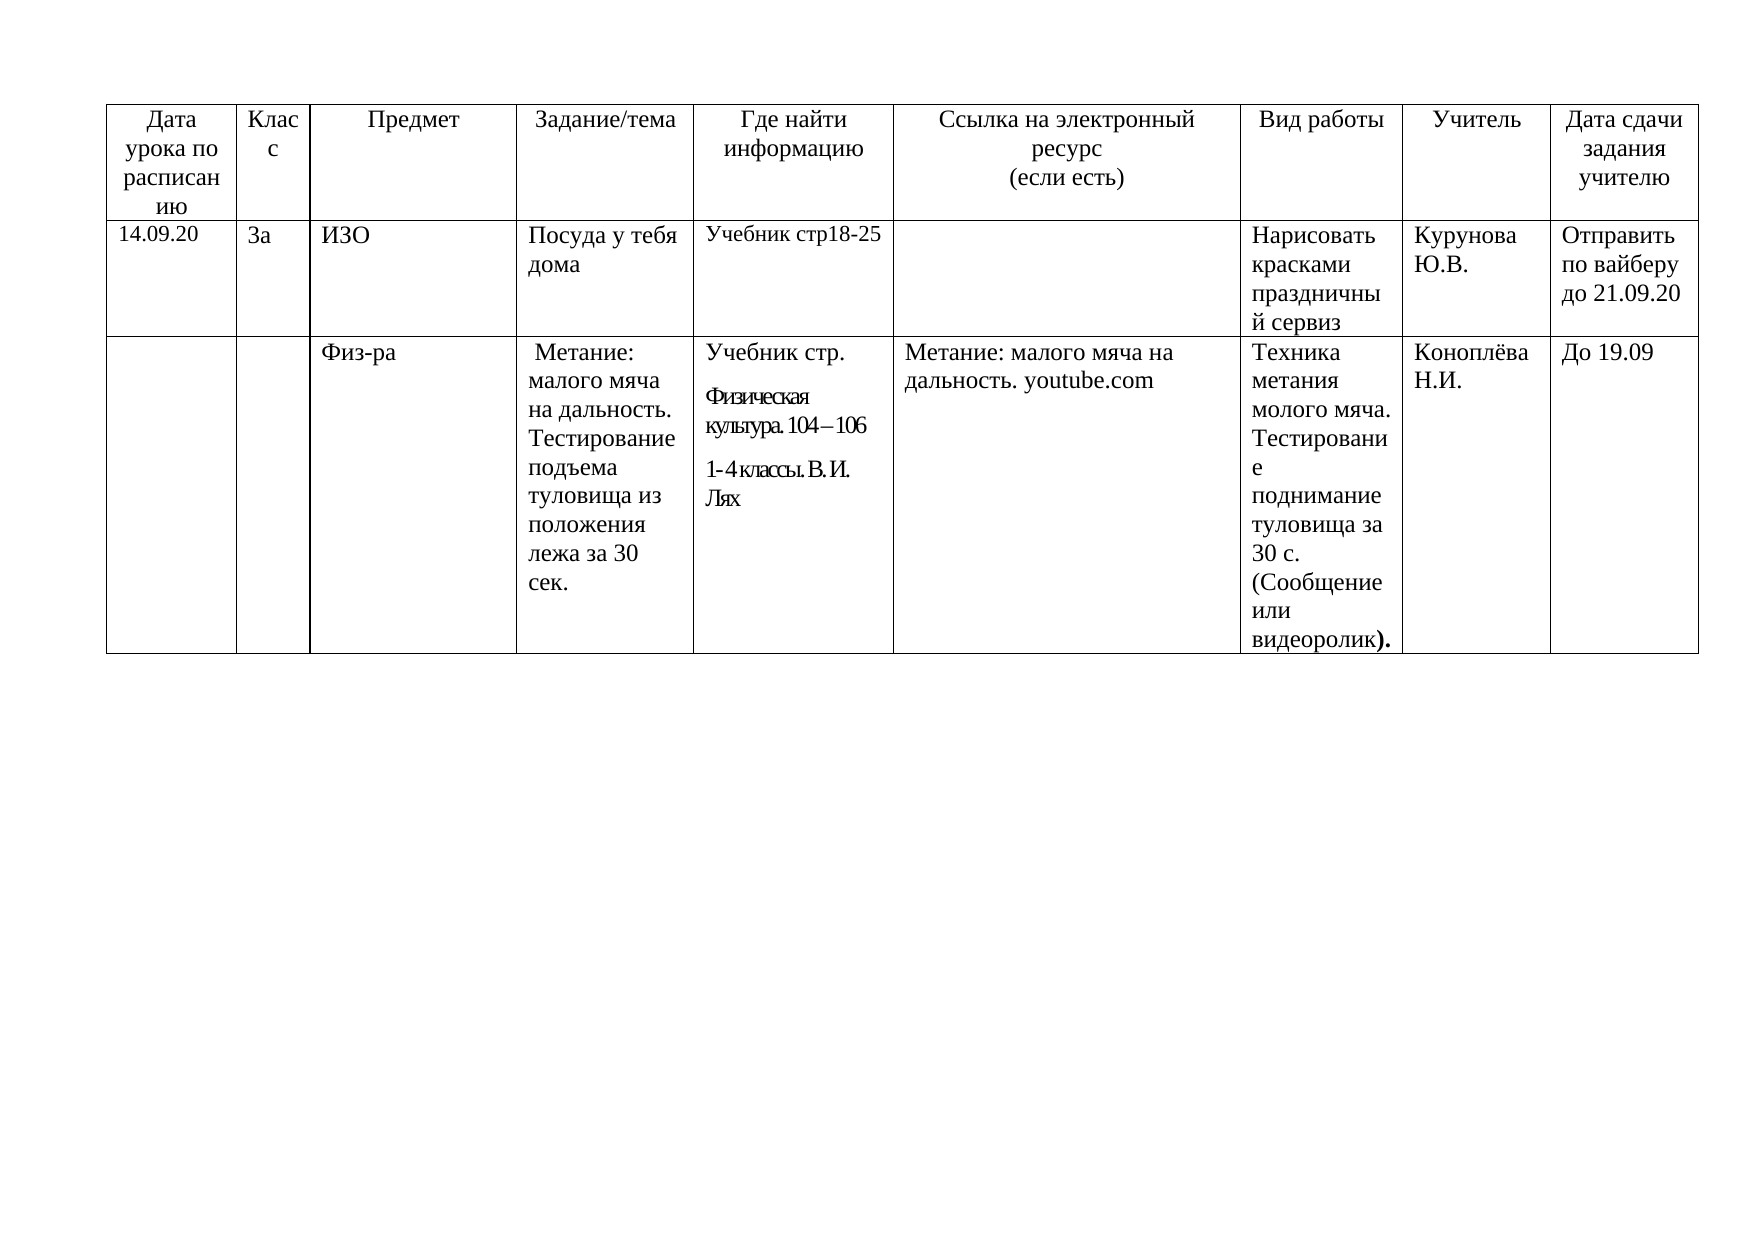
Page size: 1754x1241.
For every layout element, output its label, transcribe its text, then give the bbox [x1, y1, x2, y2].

table_cell [107, 337, 236, 653]
table_cell Учебник стр18-25 [694, 221, 893, 336]
table_cell [237, 337, 309, 653]
table_cell Физ-ра [311, 337, 516, 653]
table_cell ИЗО [311, 221, 516, 336]
table_header Вид работы [1241, 105, 1402, 219]
table_header Класс [237, 105, 309, 219]
table_header Задание/тема [517, 105, 693, 219]
table_header Где найти информацию [694, 105, 893, 219]
table_cell Учебник стр. Физическая культура. 104 – 106 1- 4 классы. В. И. Лях [694, 337, 893, 653]
table_cell До 19.09 [1551, 337, 1698, 653]
table_cell [894, 221, 1240, 336]
table_cell Нарисовать красками праздничный сервиз [1241, 221, 1402, 336]
table_cell Метание: малого мяча на дальность. youtube.com [894, 337, 1240, 653]
table_header Дата урока по расписанию [107, 105, 236, 219]
table_header Ссылка на электронный ресурс (если есть) [894, 105, 1240, 219]
table_cell Техника метания молого мяча. Тестирование поднимание туловища за 30 с. (Сообщение или видеоролик). [1241, 337, 1402, 653]
table_cell КуруноваЮ.В. [1403, 221, 1550, 336]
table_cell Метание: малого мяча на дальность. Тестирование подъема туловища из положения лежа за 30 сек. [517, 337, 693, 653]
table_cell 3а [237, 221, 309, 336]
table_cell 14.09.20 [107, 221, 236, 336]
table_header Дата сдачи задания учителю [1551, 105, 1698, 219]
table_header Учитель [1403, 105, 1550, 219]
table_cell Посуда у тебя дома [517, 221, 693, 336]
table_cell Отправить по вайберу до 21.09.20 [1551, 221, 1698, 336]
table_header Предмет [311, 105, 516, 219]
table_cell Коноплёва Н.И. [1403, 337, 1550, 653]
